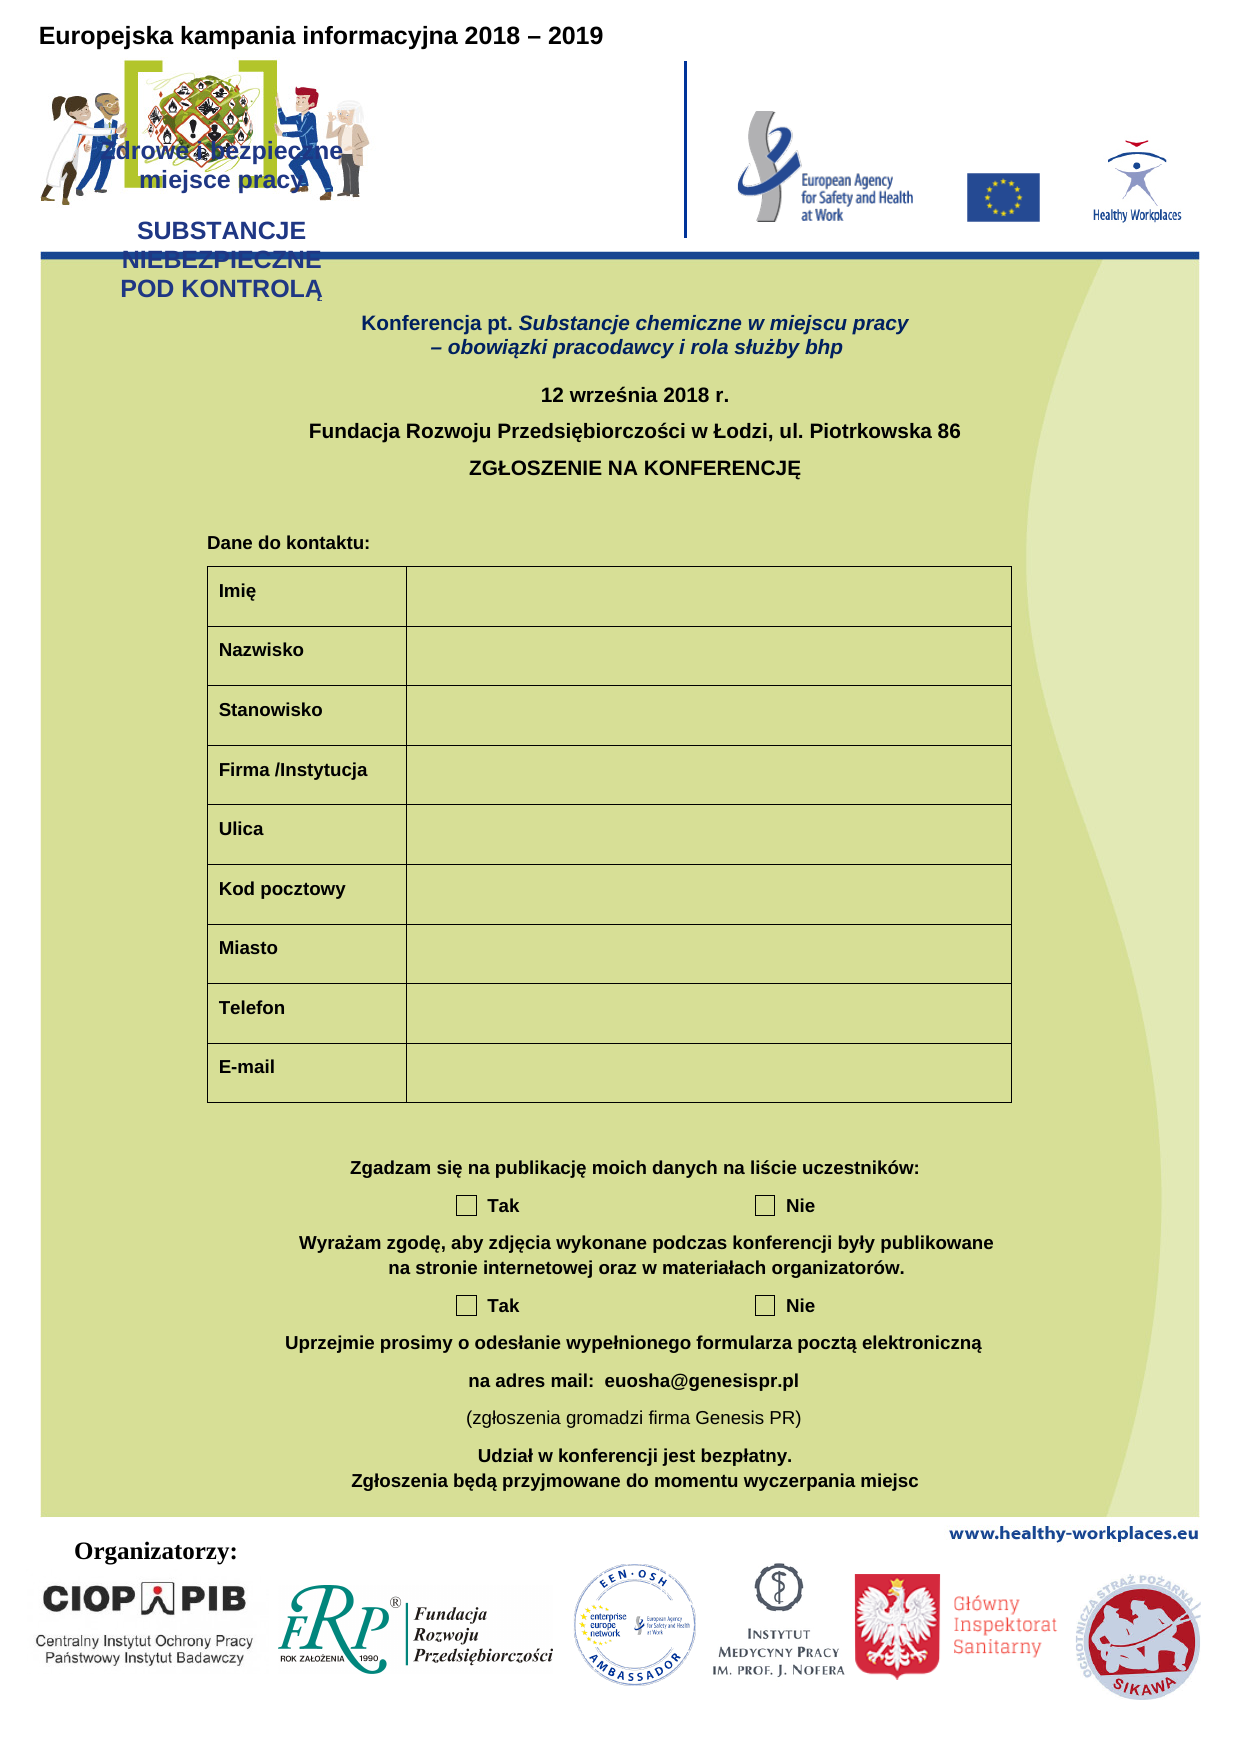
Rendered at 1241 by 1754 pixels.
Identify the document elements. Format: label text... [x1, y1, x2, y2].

text (zgłoszenia gromadzi firma Genesis PR) [71, 1403, 1196, 1428]
text Uprzejmie prosimy o odesłanie wypełnionego formularza pocztą elektroniczną [71, 1328, 1196, 1353]
text Udział w konferencji jest bezpłatny. Zgłoszenia będą przyjmowane do momentu wyczerpania miejsc [74, 1441, 1196, 1491]
text Zgadzam się na publikację moich danych na liście uczestników: [74, 1153, 1196, 1178]
text ZGŁOSZENIE NA KONFERENCJĘ [74, 456, 1196, 479]
text Wyrażam zgodę, aby zdjęcia wykonane podczas konferencji były publikowane na stronie internetowej oraz w materiałach organizatorów. [74, 1228, 1219, 1278]
text na adres mail: euosha@genesispr.pl [71, 1366, 1196, 1391]
text 12 września 2018 r. [74, 383, 1196, 407]
text Konferencja pt. Substancje chemiczne w miejscu pracy [74, 311, 1196, 335]
table_header Dane do kontaktu: [196, 516, 1074, 1103]
picture [278, 1585, 553, 1674]
text – obowiązki pracodawcy i rola służby bhp [74, 335, 1196, 359]
text Tak Nie [74, 1291, 1196, 1316]
text Fundacja Rozwoju Przedsiębiorczości w Łodzi, ul. Piotrkowska 86 [74, 419, 1196, 443]
text Tak Nie [74, 1191, 1196, 1216]
picture [0, 0, 1241, 1700]
